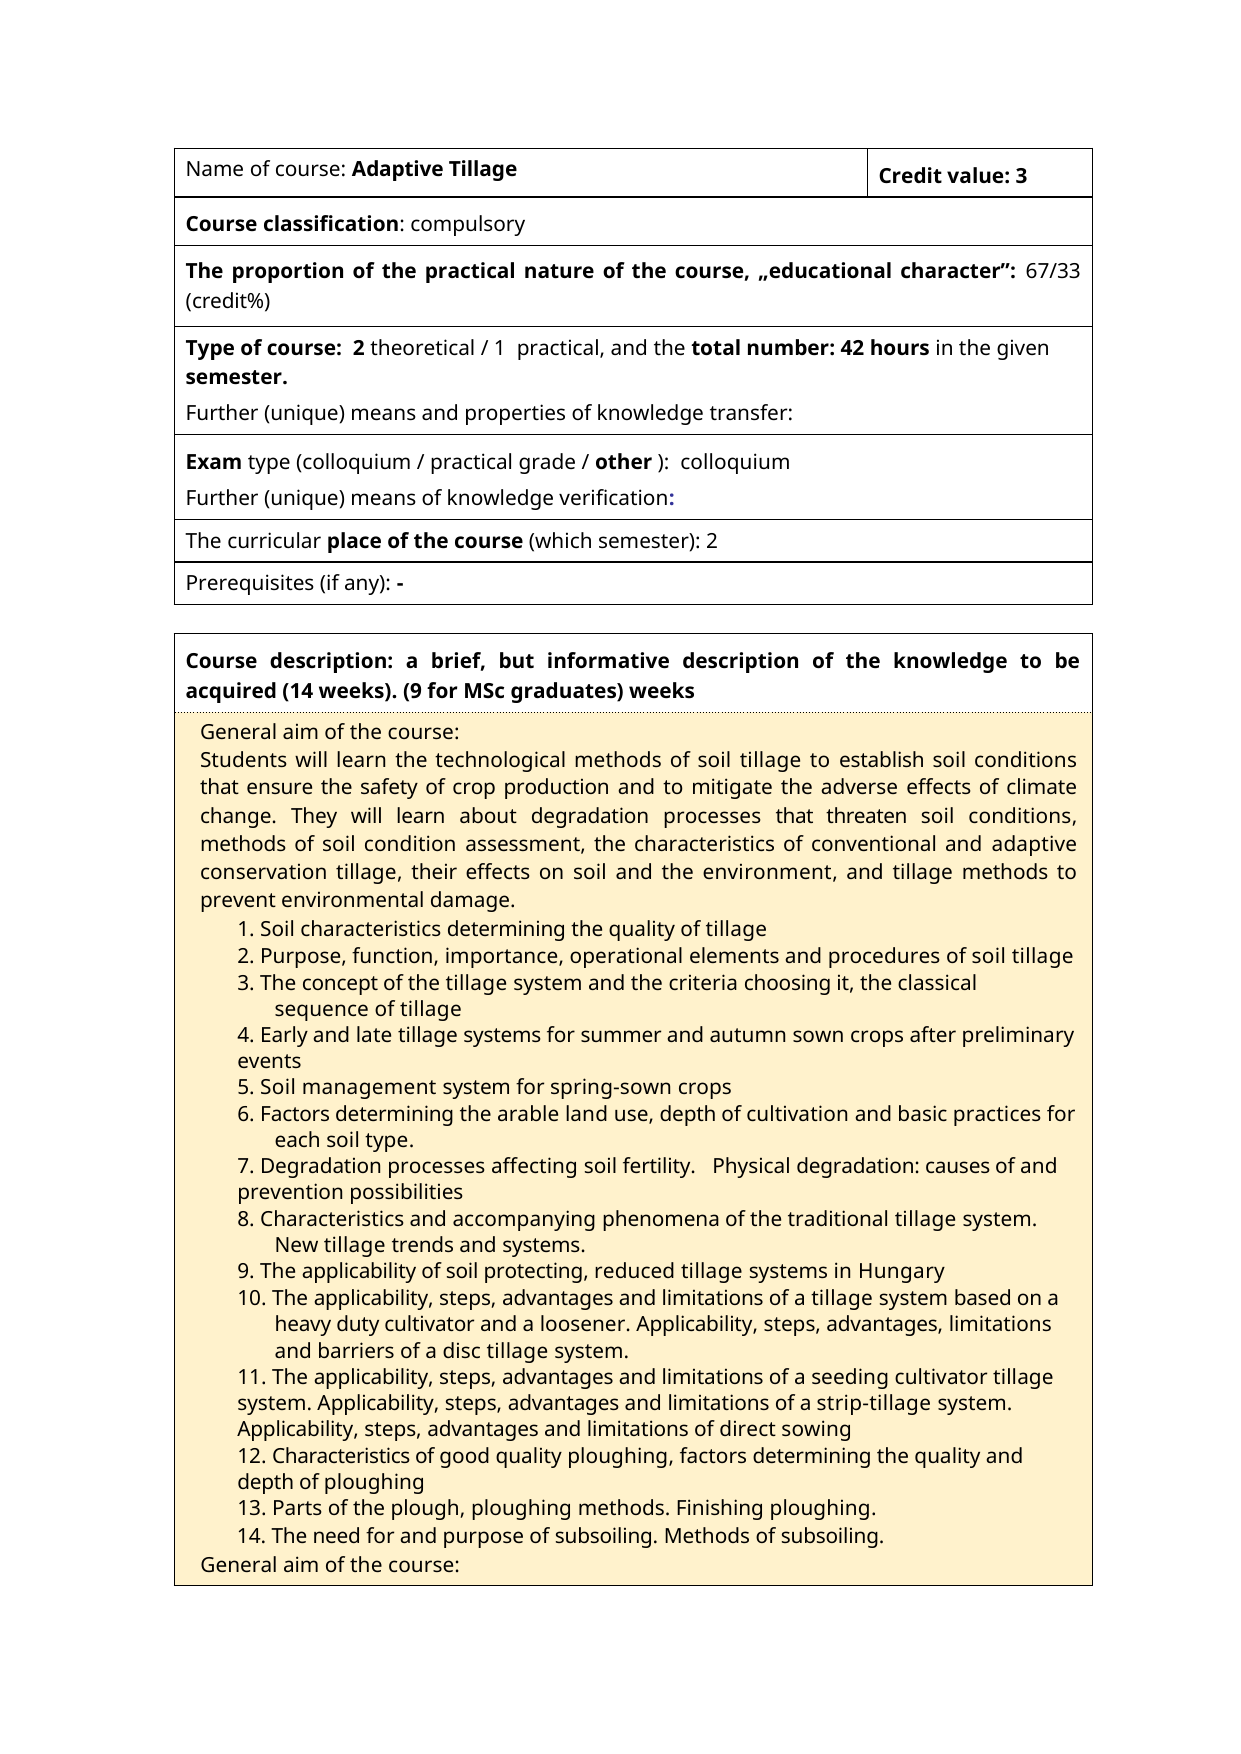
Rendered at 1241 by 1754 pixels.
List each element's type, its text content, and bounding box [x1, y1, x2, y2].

table_cell The proportion of the practical nature of the course, „educational character”: 67/33 (credit%) [175, 246, 1092, 326]
table_header Course description: a brief, but informative description of the knowledge to be acquired (14 weeks). (9 for MSc graduates) weeks [175, 634, 1092, 712]
table_header Credit value: 3 [868, 149, 1092, 196]
table_cell Course classification: compulsory [175, 198, 1092, 245]
table_header Name of course: Adaptive Tillage [175, 149, 867, 196]
table_cell Type of course: 2 theoretical / 1 practical, and the total number: 42 hours in the given semester. Further (unique) means and properties of knowledge transfer: [175, 327, 1092, 434]
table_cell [175, 712, 1092, 1585]
table_cell The curricular place of the course (which semester): 2 [175, 520, 1092, 561]
table_cell Prerequisites (if any): - [175, 563, 1092, 604]
table_cell Exam type (colloquium / practical grade / other ): colloquium Further (unique) means of knowledge verification: [175, 435, 1092, 519]
